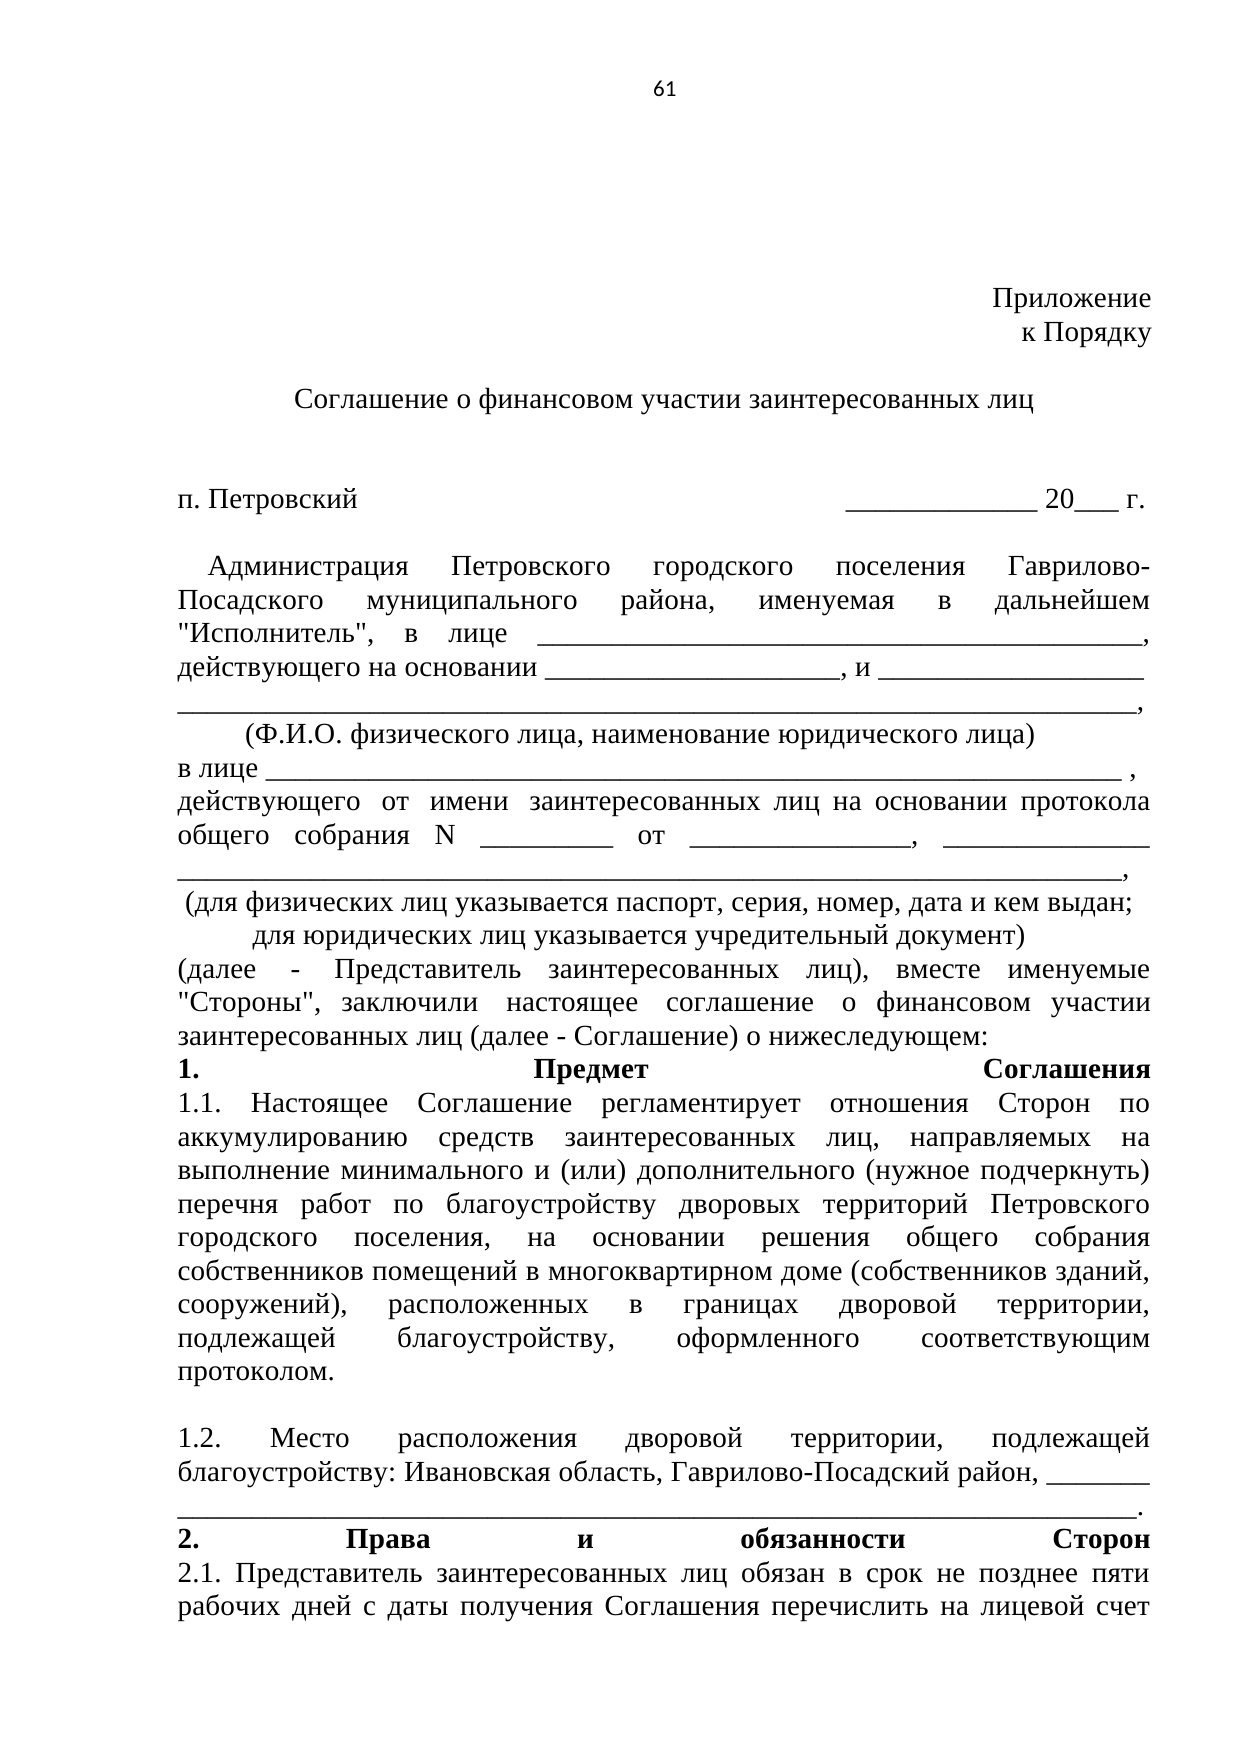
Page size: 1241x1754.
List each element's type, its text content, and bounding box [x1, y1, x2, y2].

text для юридических лиц указывается учредительный документ) [177, 917, 1152, 951]
text Приложение к Порядку [177, 280, 1152, 347]
text _________________________________________________________________, [177, 683, 1152, 716]
text Администрация Петровского городского поселения Гаврилово-Посадского муниципального района, именуемая в дальнейшем "Исполнитель", в лице _________________________________________, действующего на основании ____________________, и __________________ [177, 515, 1152, 683]
text в лице __________________________________________________________ , [177, 750, 1152, 783]
text Соглашение о финансовом участии заинтересованных лиц [177, 381, 1152, 414]
text (далее - Представитель заинтересованных лиц), вместе именуемые "Стороны", заключили настоящее соглашение о финансовом участии заинтересованных лиц (далее - Соглашение) о нижеследующем: [177, 951, 1152, 1052]
text 1. Предмет Соглашения 1.1. Настоящее Соглашение регламентирует отношения Сторон по аккумулированию средств заинтересованных лиц, направляемых на выполнение минимального и (или) дополнительного (нужное подчеркнуть) перечня работ по благоустройству дворовых территорий Петровского городского поселения, на основании решения общего собрания собственников помещений в многоквартирном доме (собственников зданий, сооружений), расположенных в границах дворовой территории, подлежащей благоустройству, оформленного соответствующим протоколом. [177, 1052, 1152, 1387]
text (для физических лиц указывается паспорт, серия, номер, дата и кем выдан; [177, 884, 1152, 917]
text 1.2. Место расположения дворовой территории, подлежащей благоустройству: Ивановская область, Гаврилово-Посадский район, _______ _________________________________________________________________. [177, 1387, 1152, 1521]
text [177, 1521, 1152, 1622]
text п. Петровский _____________ 20___ г. [177, 448, 1152, 515]
text действующего от имени заинтересованных лиц на основании протокола общего собрания N _________ от _______________, ______________ ________________________________________________________________, [177, 783, 1152, 884]
text (Ф.И.О. физического лица, наименование юридического лица) [177, 716, 1152, 750]
